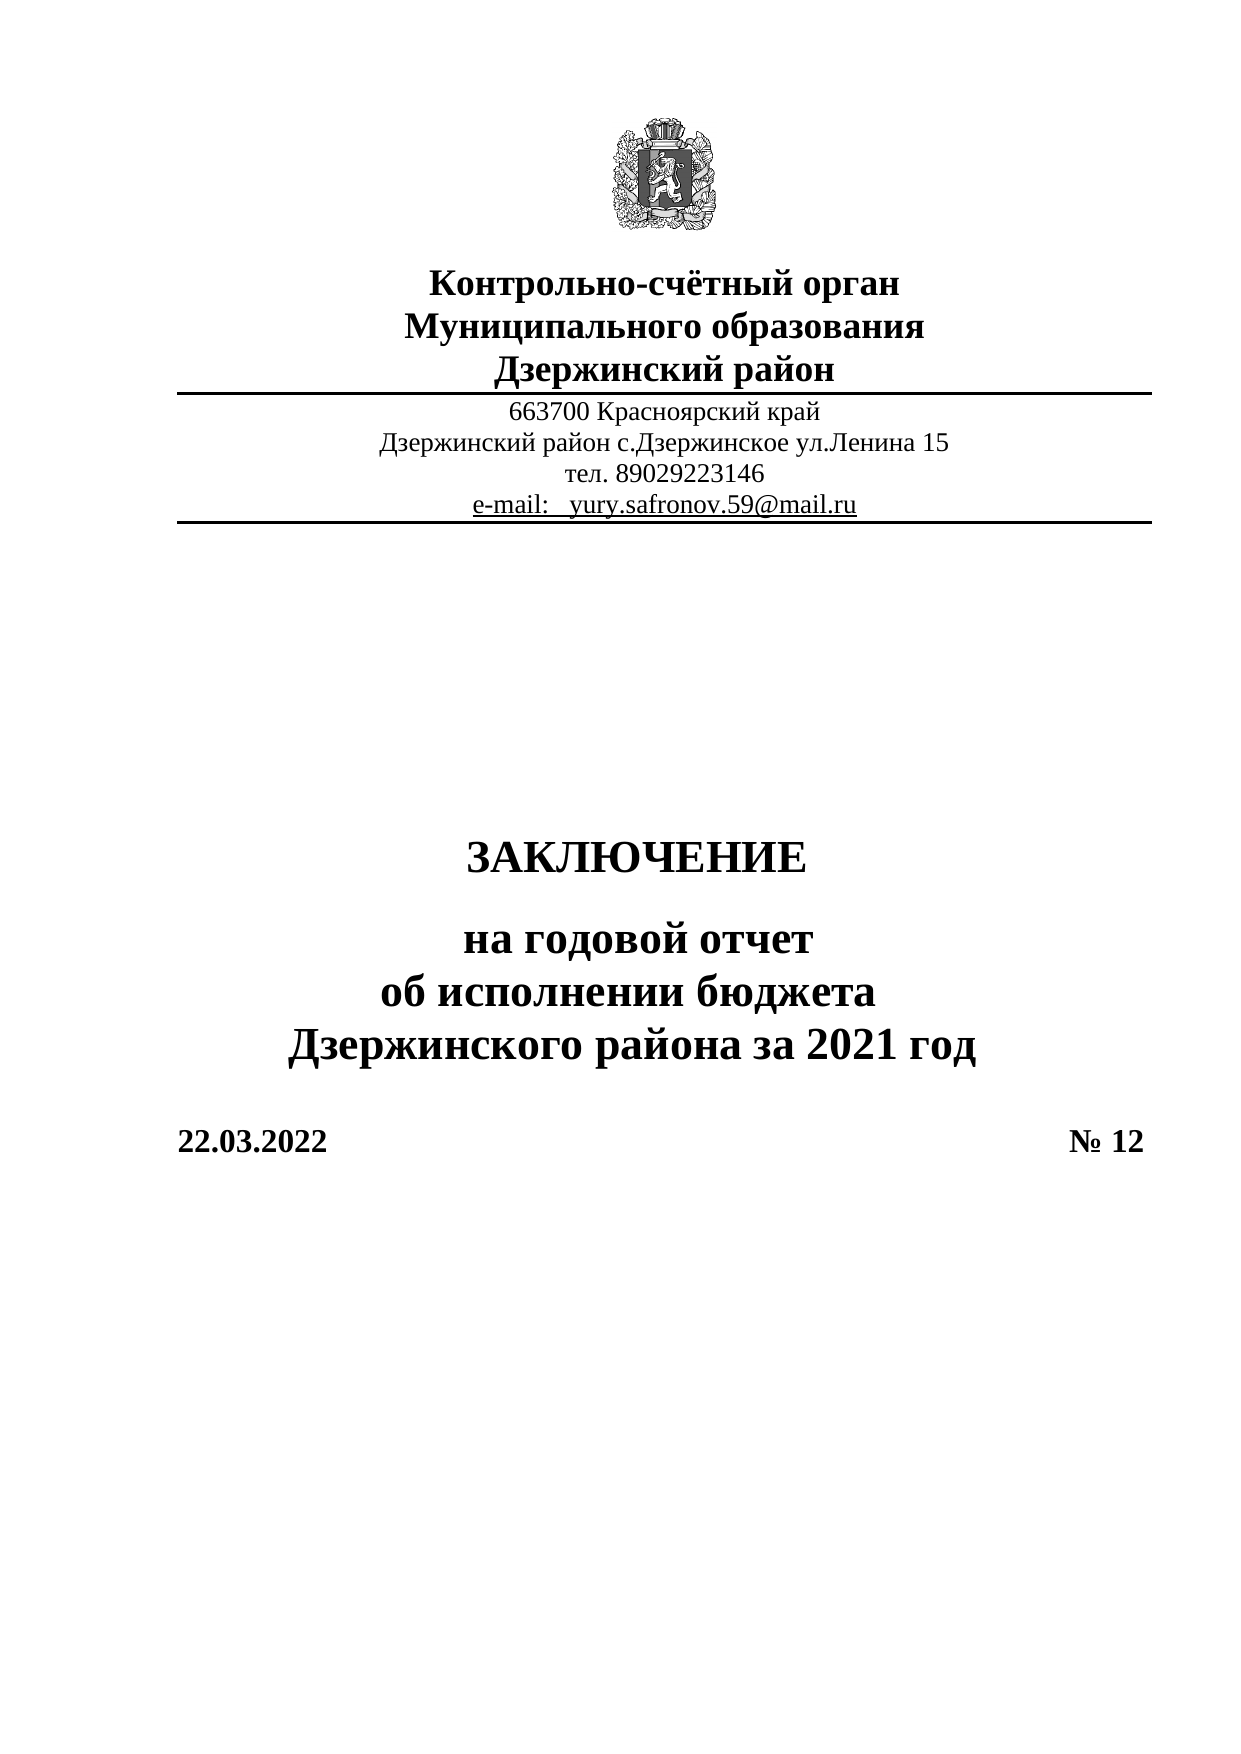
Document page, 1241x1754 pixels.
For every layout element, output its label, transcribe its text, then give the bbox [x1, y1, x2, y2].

picture [612, 118, 717, 232]
text Муниципального образования [177, 303, 1152, 346]
text Дзержинского района за 2021 год [177, 1016, 1152, 1069]
text 22.03.2022 № 12 [177, 1122, 1152, 1160]
text Контрольно-счётный орган [177, 260, 1152, 303]
text Дзержинский район [177, 346, 1152, 392]
text тел. 89029223146 [177, 457, 1152, 488]
text e-mail: yury.safronov.59@mail.ru [177, 488, 1152, 521]
text ЗАКЛЮЧЕНИЕ [177, 829, 1152, 882]
text на годовой отчет [177, 911, 1152, 964]
text об исполнении бюджета [177, 964, 1152, 1016]
text Дзержинский район с.Дзержинское ул.Ленина 15 [177, 426, 1152, 457]
text 663700 Красноярский край [177, 395, 1152, 426]
